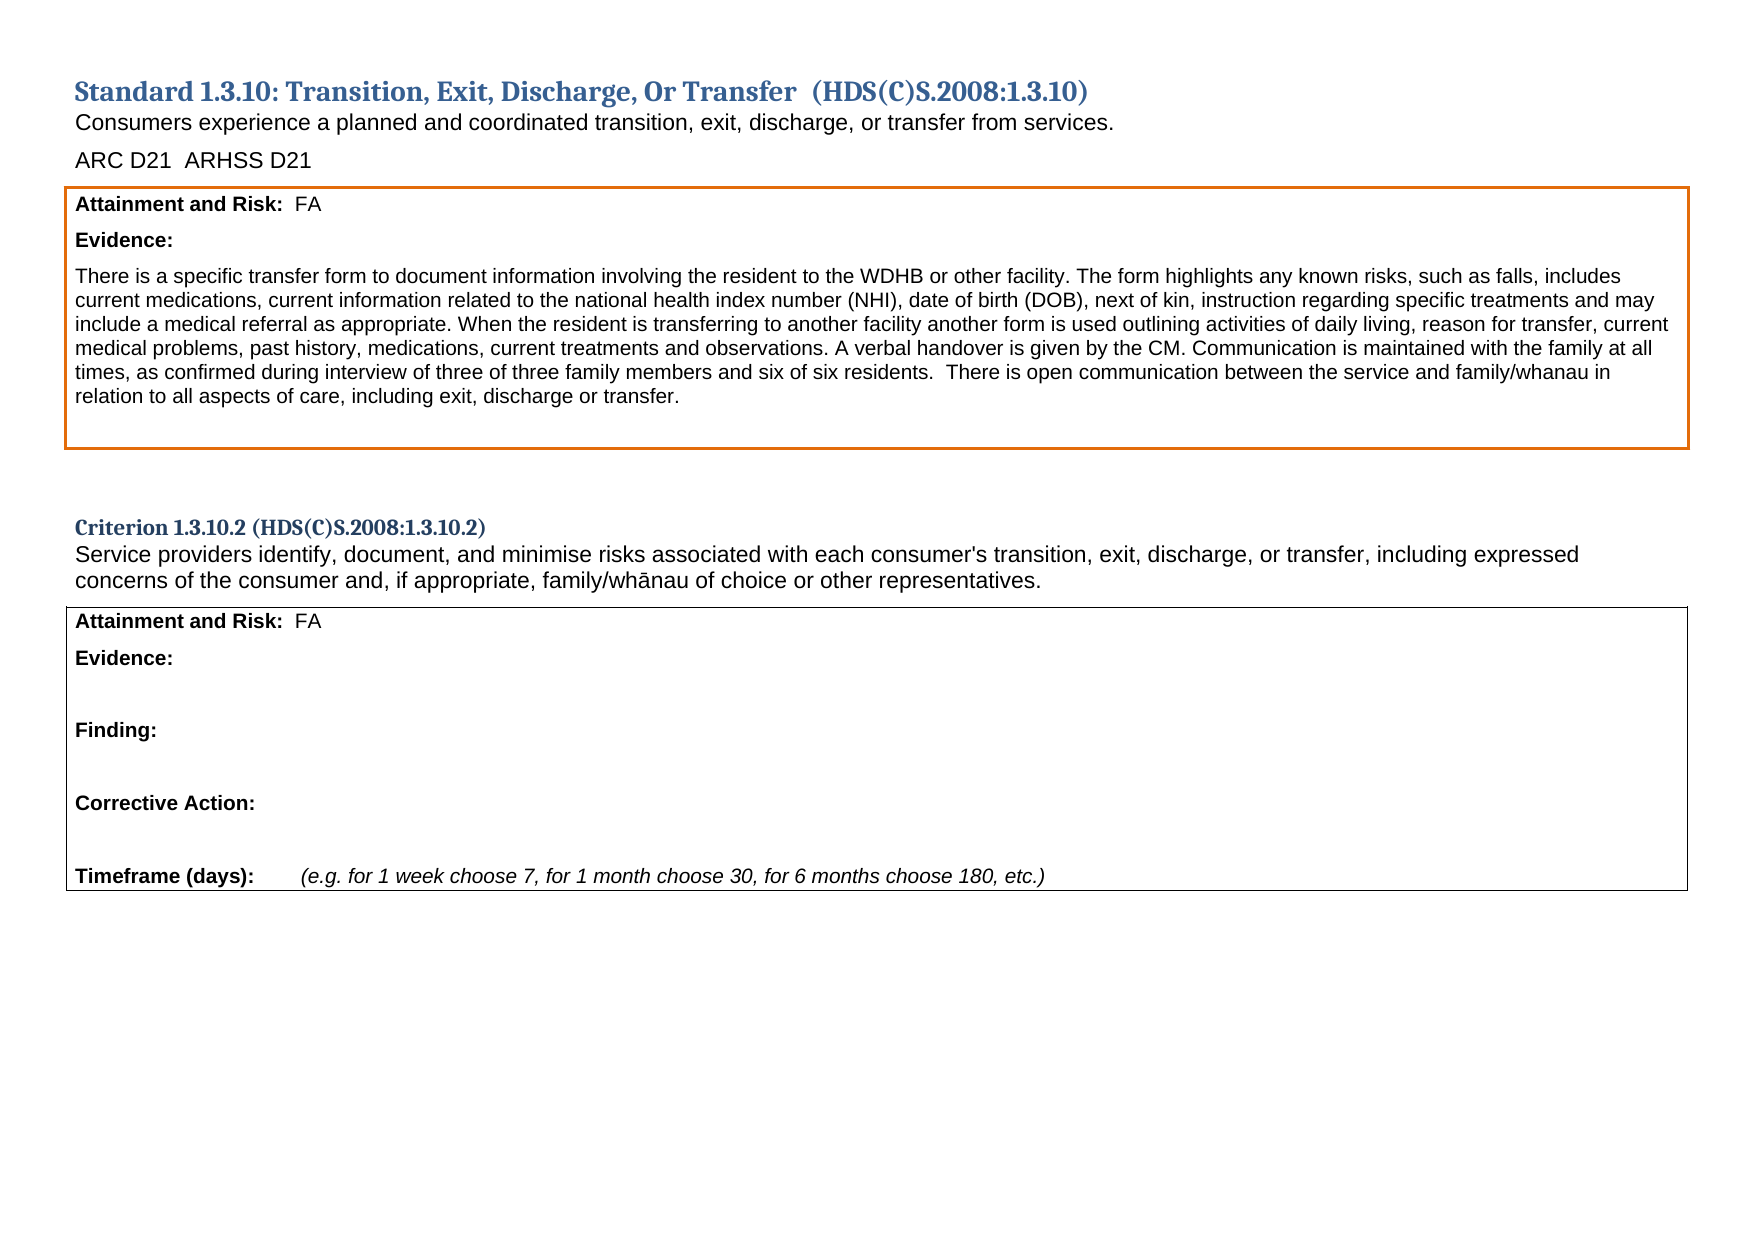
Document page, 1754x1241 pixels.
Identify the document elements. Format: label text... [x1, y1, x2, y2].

text Service providers identify, document, and minimise risks associated with each consumer's transition, exit, discharge, or transfer, including expressed concerns of the consumer and, if appropriate, family/whānau of choice or other representatives. [75, 541, 1679, 594]
text Finding: [67, 716, 1687, 742]
text Attainment and Risk: FA [67, 189, 1687, 215]
text Evidence: [67, 223, 1687, 252]
text Timeframe (days): (e.g. for 1 week choose 7, for 1 month choose 30, for 6 months choose 180, etc.) [67, 862, 1687, 890]
text Corrective Action: [67, 789, 1687, 815]
text Evidence: [67, 643, 1687, 669]
text There is a specific transfer form to document information involving the resident to the WDHB or other facility. The form highlights any known risks, such as falls, includes current medications, current information related to the national health index number (NHI), date of birth (DOB), next of kin, instruction regarding specific treatments and may include a medical referral as appropriate. When the resident is transferring to another facility another form is used outlining activities of daily living, reason for transfer, current medical problems, past history, medications, current treatments and observations. A verbal handover is given by the CM. Communication is maintained with the family at all times, as confirmed during interview of three of three family members and six of six residents. There is open communication between the service and family/whanau in relation to all aspects of care, including exit, discharge or transfer. [67, 259, 1687, 408]
subtitle Criterion 1.3.10.2 (HDS(C)S.2008:1.3.10.2) [75, 515, 1679, 541]
text Consumers experience a planned and coordinated transition, exit, discharge, or transfer from services. [75, 108, 1679, 135]
text ARC D21 ARHSS D21 [75, 147, 1679, 174]
subtitle Standard 1.3.10: Transition, Exit, Discharge, Or Transfer (HDS(C)S.2008:1.3.10) [75, 75, 1679, 108]
text Attainment and Risk: FA [67, 608, 1687, 633]
